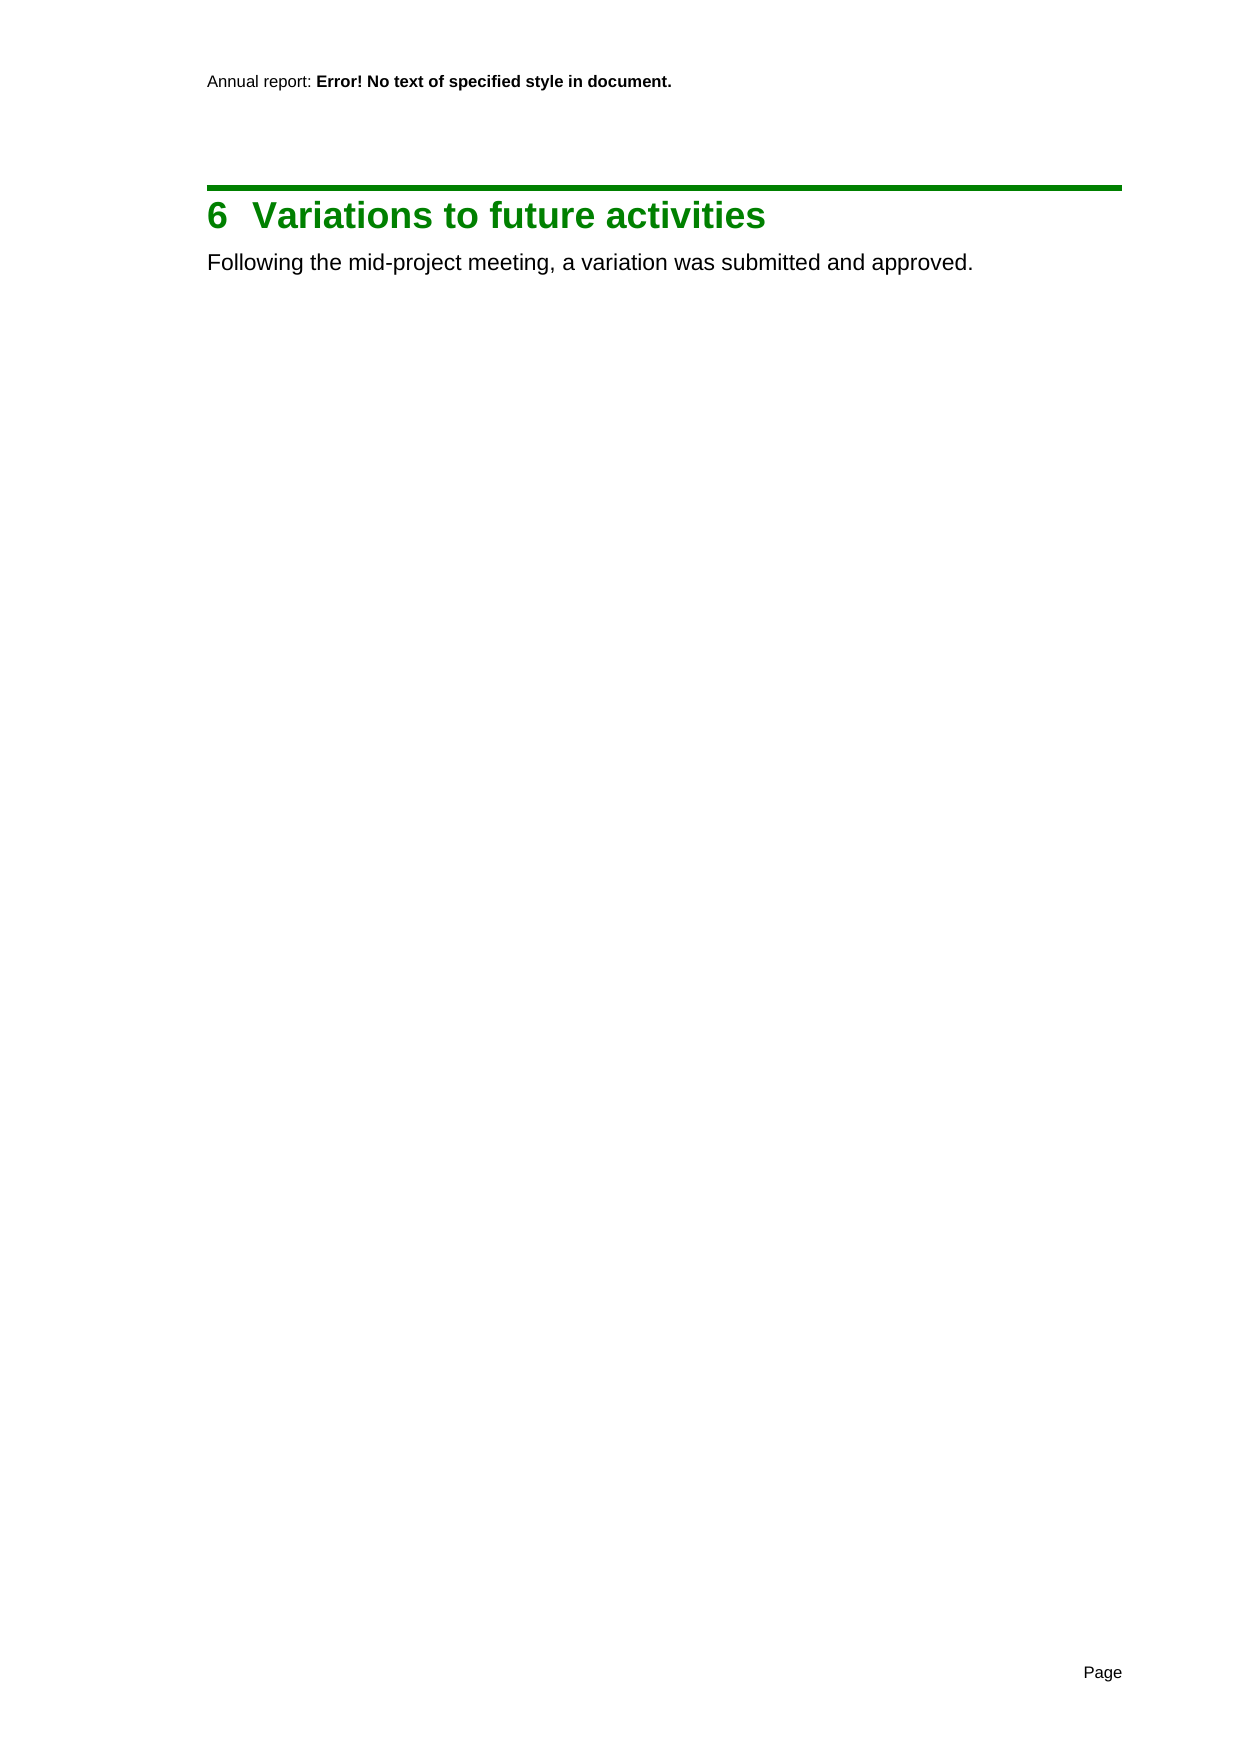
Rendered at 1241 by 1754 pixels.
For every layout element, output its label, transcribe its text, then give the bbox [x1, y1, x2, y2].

text Following the mid-project meeting, a variation was submitted and approved. [207, 249, 1122, 276]
subtitle Variations to future activities [207, 191, 1122, 237]
